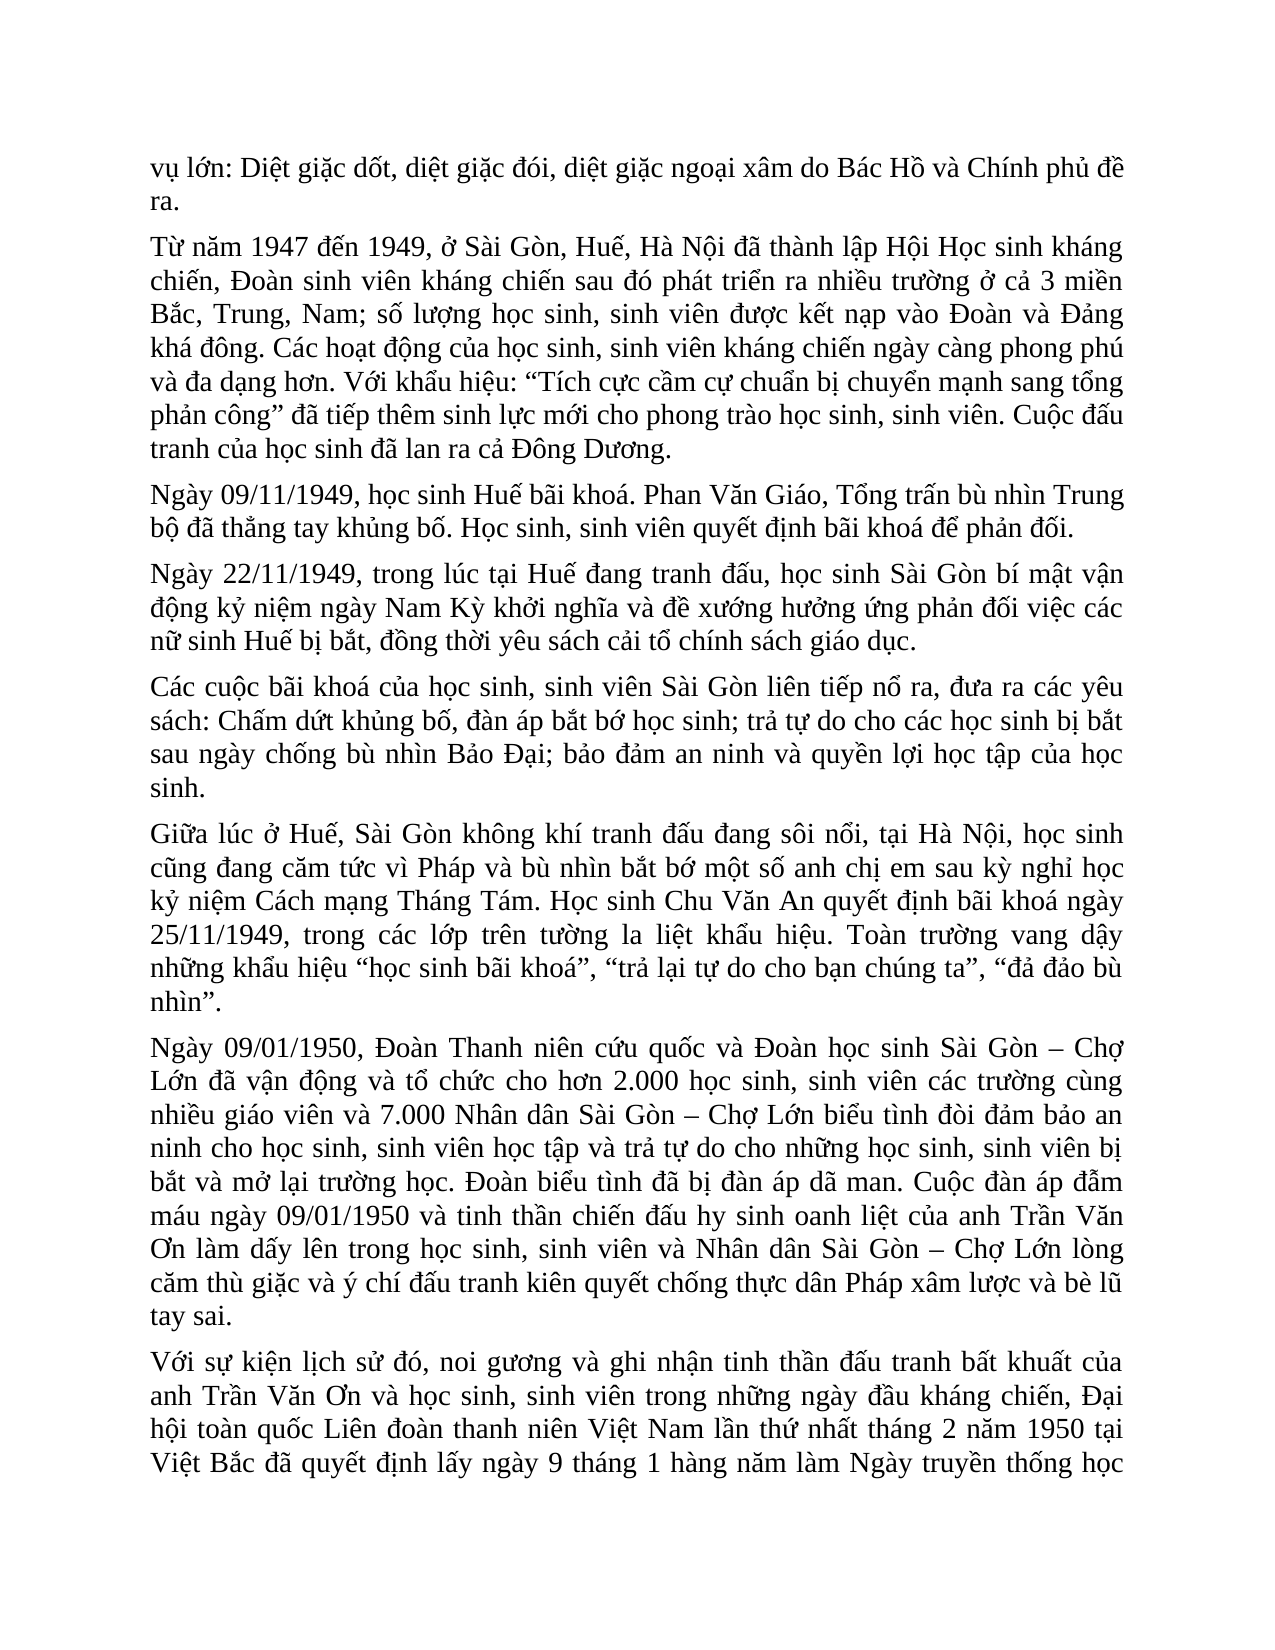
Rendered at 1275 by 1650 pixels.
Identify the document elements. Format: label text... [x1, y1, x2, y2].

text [150, 150, 1125, 217]
text Ngày 22/11/1949, trong lúc tại Huế đang tranh đấu, học sinh Sài Gòn bí mật vận động kỷ niệm ngày Nam Kỳ khởi nghĩa và đề xướng hưởng ứng phản đối việc các nữ sinh Huế bị bắt, đồng thời yêu sách cải tổ chính sách giáo dục. [150, 556, 1125, 657]
text Giữa lúc ở Huế, Sài Gòn không khí tranh đấu đang sôi nổi, tại Hà Nội, học sinh cũng đang căm tức vì Pháp và bù nhìn bắt bớ một số anh chị em sau kỳ nghỉ học kỷ niệm Cách mạng Tháng Tám. Học sinh Chu Văn An quyết định bãi khoá ngày 25/11/1949, trong các lớp trên tường la liệt khẩu hiệu. Toàn trường vang dậy những khẩu hiệu “học sinh bãi khoá”, “trả lại tự do cho bạn chúng ta”, “đả đảo bù nhìn”. [150, 816, 1125, 1017]
text Các cuộc bãi khoá của học sinh, sinh viên Sài Gòn liên tiếp nổ ra, đưa ra các yêu sách: Chấm dứt khủng bố, đàn áp bắt bớ học sinh; trả tự do cho các học sinh bị bắt sau ngày chống bù nhìn Bảo Đại; bảo đảm an ninh và quyền lợi học tập của học sinh. [150, 669, 1125, 804]
text Ngày 09/11/1949, học sinh Huế bãi khoá. Phan Văn Giáo, Tổng trấn bù nhìn Trung bộ đã thẳng tay khủng bố. Học sinh, sinh viên quyết định bãi khoá để phản đối. [150, 477, 1125, 544]
text Từ năm 1947 đến 1949, ở Sài Gòn, Huế, Hà Nội đã thành lập Hội Học sinh kháng chiến, Đoàn sinh viên kháng chiến sau đó phát triển ra nhiều trường ở cả 3 miền Bắc, Trung, Nam; số lượng học sinh, sinh viên được kết nạp vào Đoàn và Đảng khá đông. Các hoạt động của học sinh, sinh viên kháng chiến ngày càng phong phú và đa dạng hơn. Với khẩu hiệu: “Tích cực cầm cự chuẩn bị chuyển mạnh sang tổng phản công” đã tiếp thêm sinh lực mới cho phong trào học sinh, sinh viên. Cuộc đấu tranh của học sinh đã lan ra cả Đông Dương. [150, 229, 1125, 464]
text Ngày 09/01/1950, Đoàn Thanh niên cứu quốc và Đoàn học sinh Sài Gòn – Chợ Lớn đã vận động và tổ chức cho hơn 2.000 học sinh, sinh viên các trường cùng nhiều giáo viên và 7.000 Nhân dân Sài Gòn – Chợ Lớn biểu tình đòi đảm bảo an ninh cho học sinh, sinh viên học tập và trả tự do cho những học sinh, sinh viên bị bắt và mở lại trường học. Đoàn biểu tình đã bị đàn áp dã man. Cuộc đàn áp đẫm máu ngày 09/01/1950 và tinh thần chiến đấu hy sinh oanh liệt của anh Trần Văn Ơn làm dấy lên trong học sinh, sinh viên và Nhân dân Sài Gòn – Chợ Lớn lòng căm thù giặc và ý chí đấu tranh kiên quyết chống thực dân Pháp xâm lược và bè lũ tay sai. [150, 1030, 1125, 1332]
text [150, 1344, 1125, 1478]
